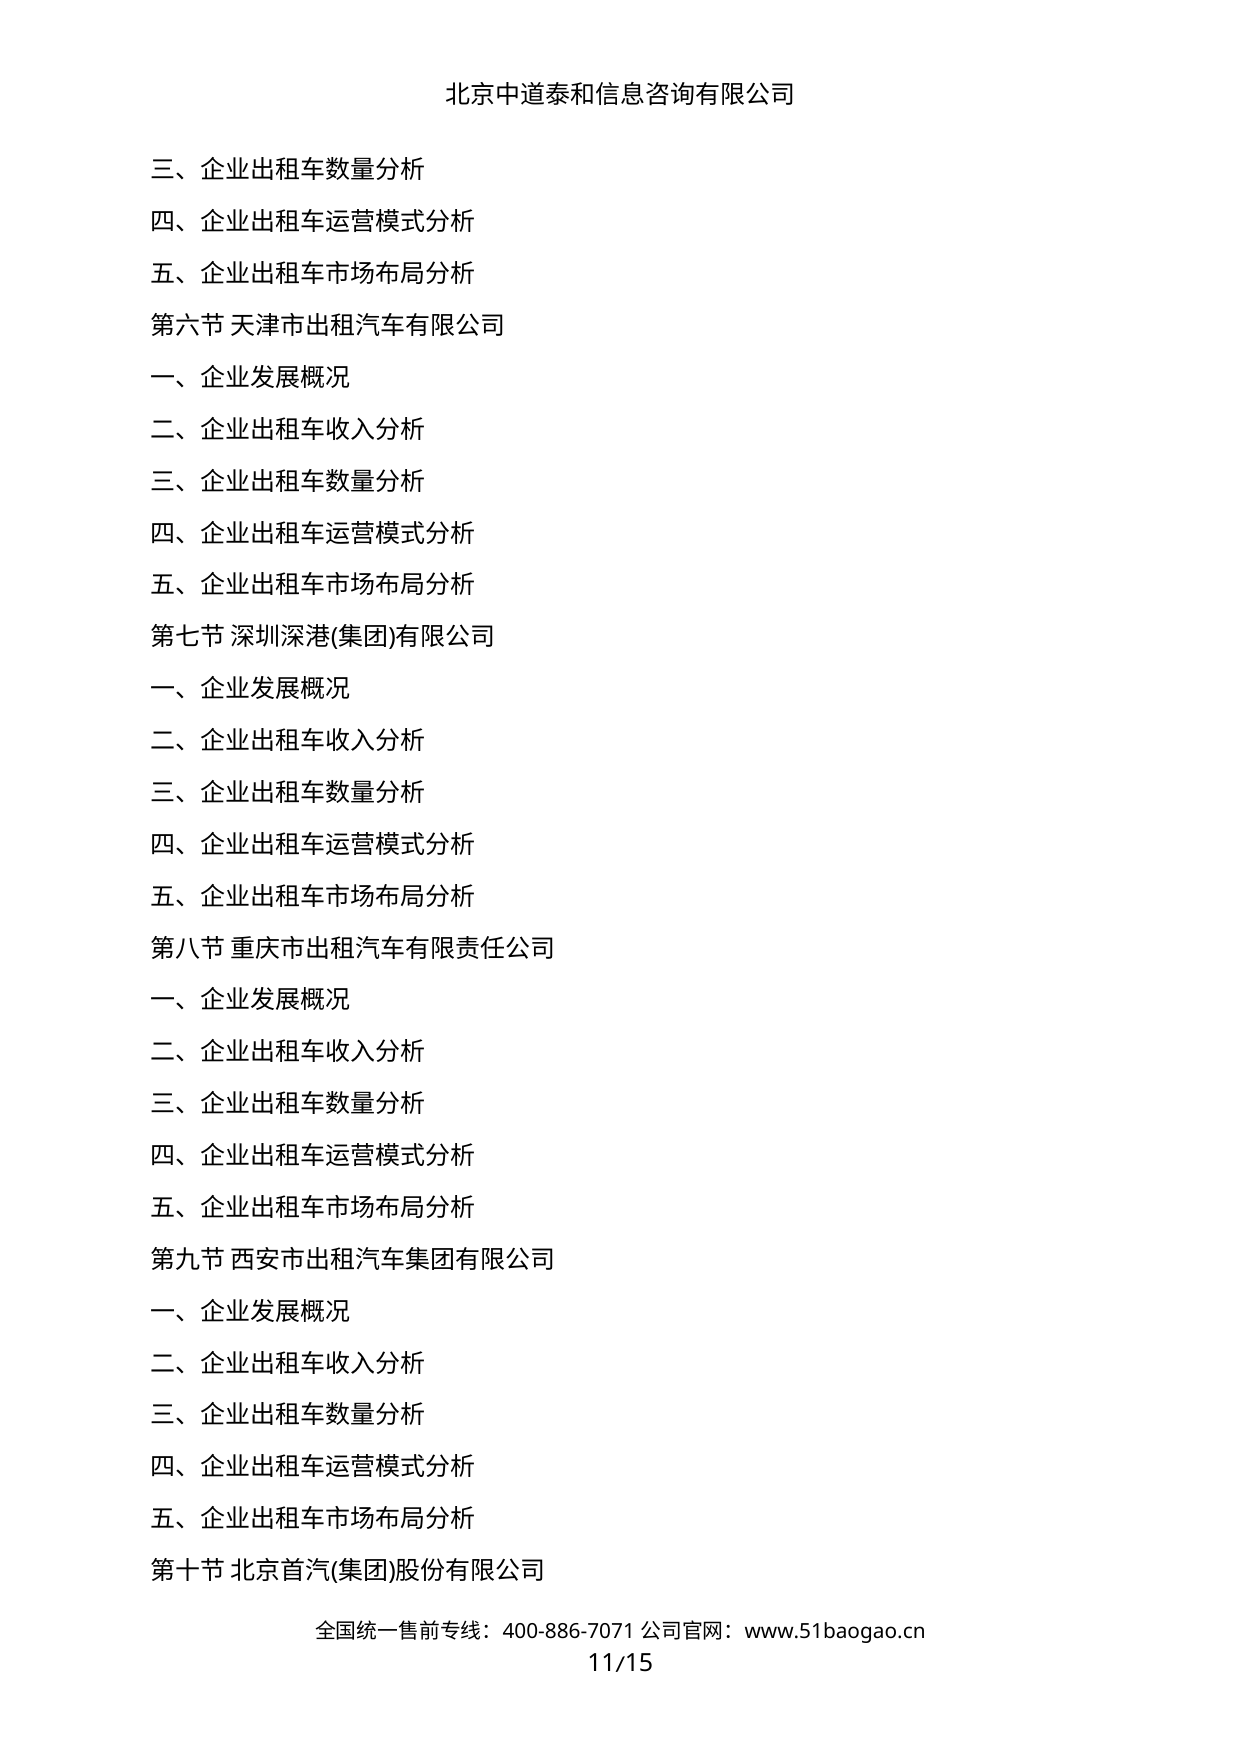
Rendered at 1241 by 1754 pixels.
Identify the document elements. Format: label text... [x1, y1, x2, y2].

text 五、企业出租车市场布局分析 [150, 254, 1090, 290]
text 第九节 西安市出租汽车集团有限公司 [150, 1239, 1090, 1276]
text 一、企业发展概况 [150, 669, 1090, 705]
text 一、企业发展概况 [150, 357, 1090, 394]
text 三、企业出租车数量分析 [150, 772, 1090, 809]
text 第六节 天津市出租汽车有限公司 [150, 306, 1090, 342]
text 三、企业出租车数量分析 [150, 1395, 1090, 1431]
text 第七节 深圳深港(集团)有限公司 [150, 617, 1090, 653]
text 一、企业发展概况 [150, 1291, 1090, 1327]
text 五、企业出租车市场布局分析 [150, 1499, 1090, 1535]
text 四、企业出租车运营模式分析 [150, 1447, 1090, 1483]
text 五、企业出租车市场布局分析 [150, 565, 1090, 601]
text 一、企业发展概况 [150, 980, 1090, 1016]
text 二、企业出租车收入分析 [150, 1032, 1090, 1068]
text 五、企业出租车市场布局分析 [150, 1187, 1090, 1224]
text 二、企业出租车收入分析 [150, 409, 1090, 446]
text 二、企业出租车收入分析 [150, 1343, 1090, 1379]
text 四、企业出租车运营模式分析 [150, 513, 1090, 549]
text 二、企业出租车收入分析 [150, 721, 1090, 757]
text 四、企业出租车运营模式分析 [150, 1136, 1090, 1172]
text 三、企业出租车数量分析 [150, 1084, 1090, 1120]
text 第十节 北京首汽(集团)股份有限公司 [150, 1551, 1090, 1587]
text 五、企业出租车市场布局分析 [150, 876, 1090, 912]
text 四、企业出租车运营模式分析 [150, 824, 1090, 861]
text 三、企业出租车数量分析 [150, 150, 1090, 186]
text 三、企业出租车数量分析 [150, 461, 1090, 497]
text 第八节 重庆市出租汽车有限责任公司 [150, 928, 1090, 964]
text 四、企业出租车运营模式分析 [150, 202, 1090, 238]
